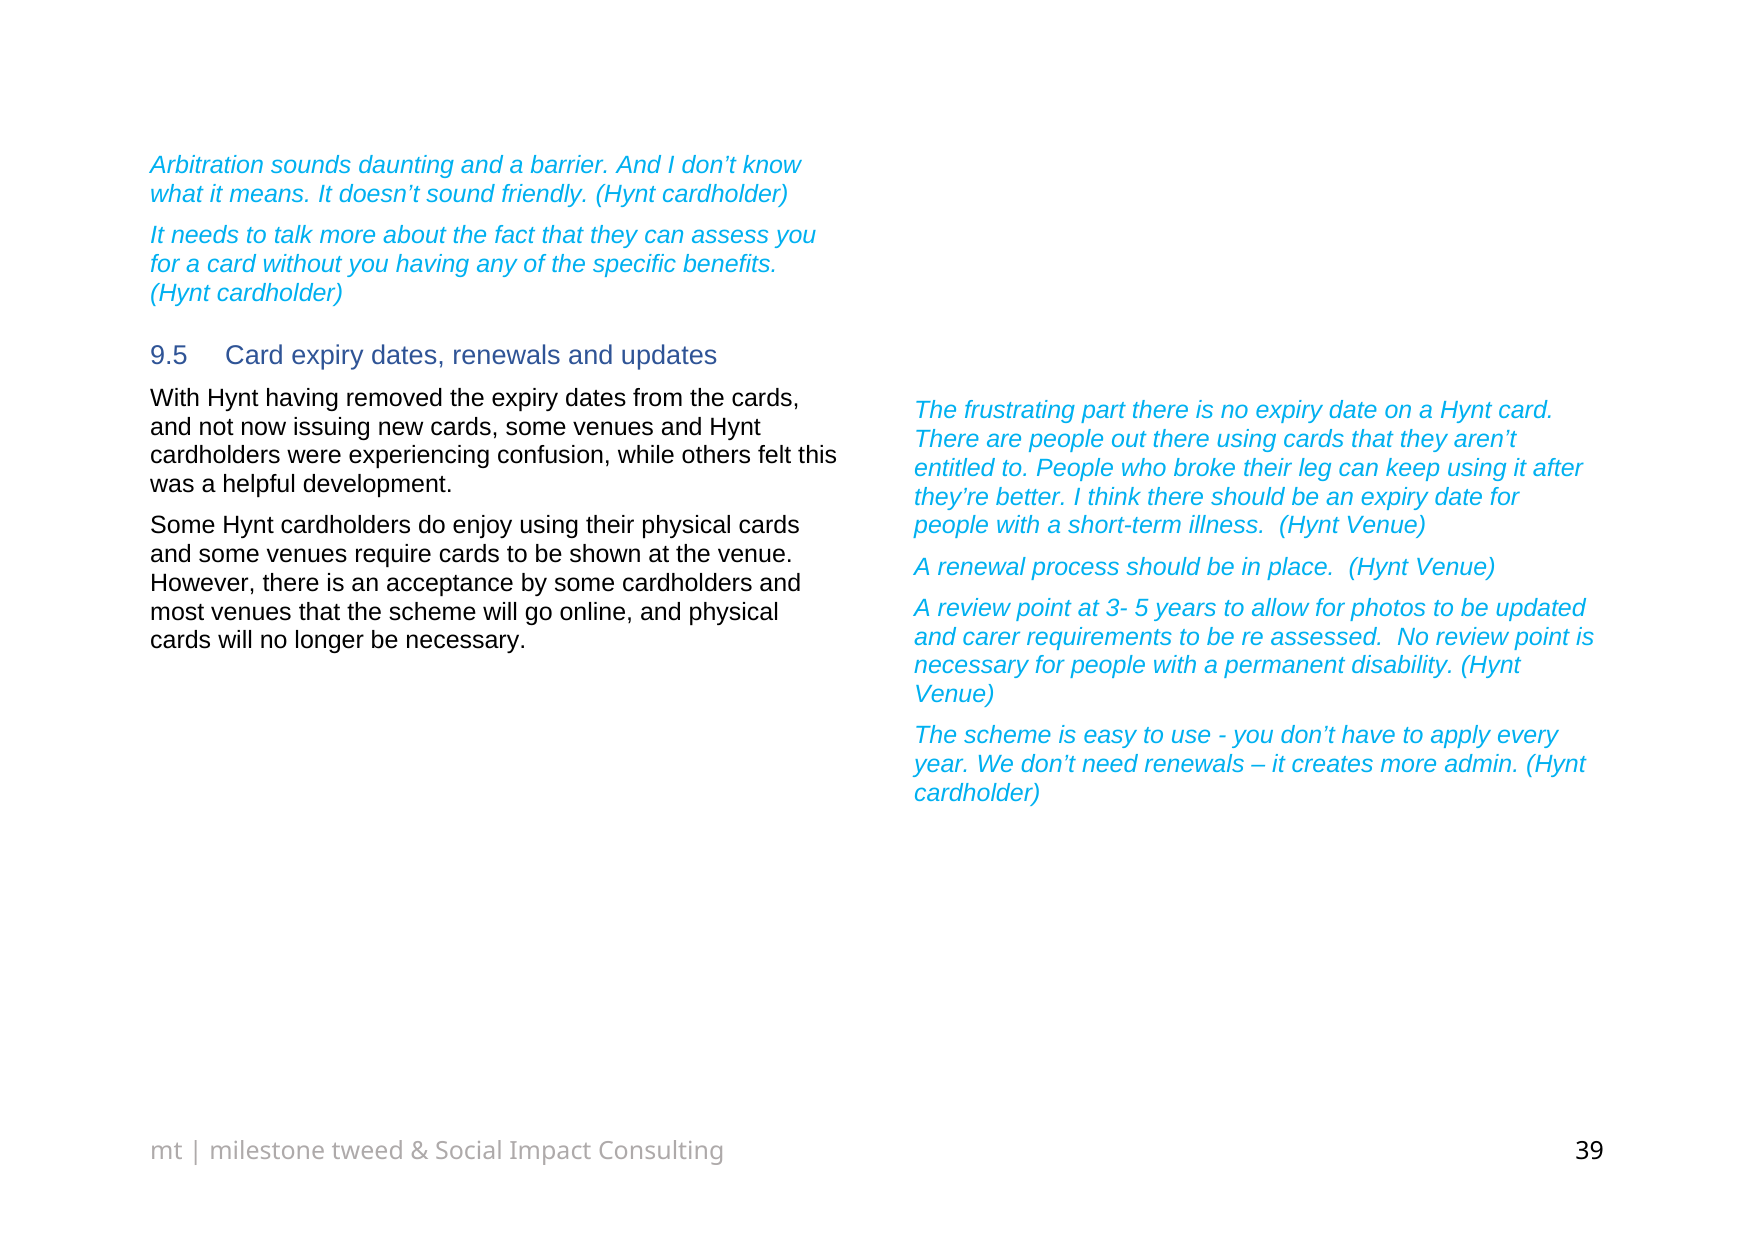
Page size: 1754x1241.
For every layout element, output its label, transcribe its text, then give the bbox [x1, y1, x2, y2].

text The frustrating part there is no expiry date on a Hynt card. There are people out there using cards that they aren’t entitled to. People who broke their leg can keep using it after they’re better. I think there should be an expiry date for people with a short-term illness. (Hynt Venue) [914, 395, 1604, 539]
text Arbitration sounds daunting and a barrier. And I don’t know what it means. It doesn’t sound friendly. (Hynt cardholder) [150, 150, 840, 207]
text The scheme is easy to use - you don’t have to apply every year. We don’t need renewals – it creates more admin. (Hynt cardholder) [914, 720, 1604, 807]
text With Hynt having removed the expiry dates from the cards, and not now issuing new cards, some venues and Hynt cardholders were experiencing confusion, while others felt this was a helpful development. [150, 383, 840, 498]
text It needs to talk more about the fact that they can assess you for a card without you having any of the specific benefits. (Hynt cardholder) [150, 220, 840, 306]
text Some Hynt cardholders do enjoy using their physical cards and some venues require cards to be shown at the venue. However, there is an acceptance by some cardholders and most venues that the scheme will go online, and physical cards will no longer be necessary. [150, 510, 840, 654]
text A renewal process should be in place. (Hynt Venue) [914, 552, 1604, 580]
text A review point at 3- 5 years to allow for photos to be updated and carer requirements to be re assessed. No review point is necessary for people with a permanent disability. (Hynt Venue) [914, 593, 1604, 708]
subtitle Card expiry dates, renewals and updates [150, 339, 1604, 370]
